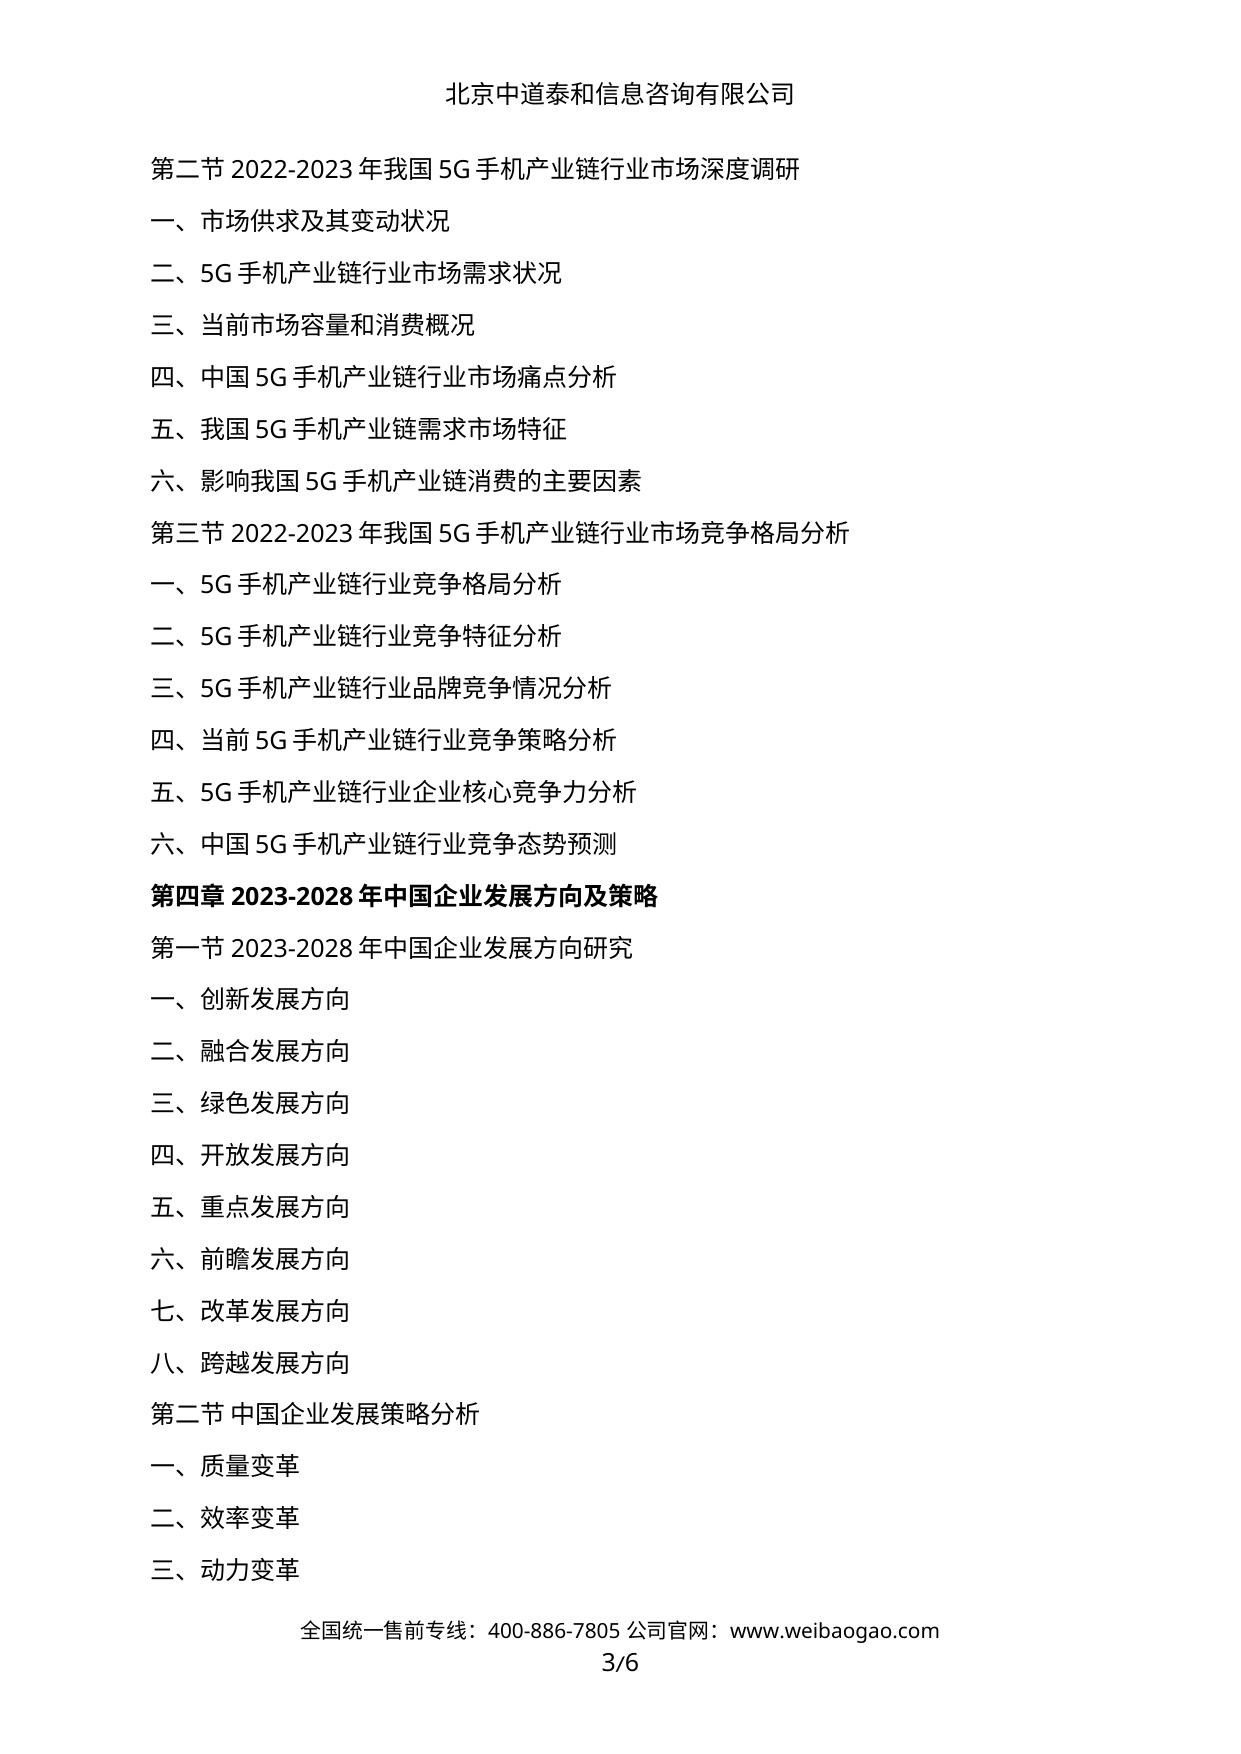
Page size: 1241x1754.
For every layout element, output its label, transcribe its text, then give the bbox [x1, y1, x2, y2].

text 二、5G手机产业链行业市场需求状况 [150, 254, 1090, 290]
text 三、动力变革 [150, 1551, 1090, 1587]
text 第二节 中国企业发展策略分析 [150, 1395, 1090, 1431]
text 第二节 2022-2023年我国5G手机产业链行业市场深度调研 [150, 150, 1090, 186]
text 第四章 2023-2028年中国企业发展方向及策略 [150, 876, 1090, 912]
text 第一节 2023-2028年中国企业发展方向研究 [150, 928, 1090, 964]
text 三、5G手机产业链行业品牌竞争情况分析 [150, 669, 1090, 705]
text 二、5G手机产业链行业竞争特征分析 [150, 617, 1090, 653]
text 三、当前市场容量和消费概况 [150, 306, 1090, 342]
text 八、跨越发展方向 [150, 1343, 1090, 1379]
text 四、开放发展方向 [150, 1136, 1090, 1172]
text 六、影响我国5G手机产业链消费的主要因素 [150, 461, 1090, 497]
text 四、中国5G手机产业链行业市场痛点分析 [150, 357, 1090, 394]
text 五、我国5G手机产业链需求市场特征 [150, 409, 1090, 446]
text 六、前瞻发展方向 [150, 1239, 1090, 1276]
text 六、中国5G手机产业链行业竞争态势预测 [150, 824, 1090, 861]
text 第三节 2022-2023年我国5G手机产业链行业市场竞争格局分析 [150, 513, 1090, 549]
text 二、效率变革 [150, 1499, 1090, 1535]
text 一、5G手机产业链行业竞争格局分析 [150, 565, 1090, 601]
text 一、创新发展方向 [150, 980, 1090, 1016]
text 一、质量变革 [150, 1447, 1090, 1483]
text 七、改革发展方向 [150, 1291, 1090, 1327]
text 五、5G手机产业链行业企业核心竞争力分析 [150, 772, 1090, 809]
text 四、当前5G手机产业链行业竞争策略分析 [150, 721, 1090, 757]
text 一、市场供求及其变动状况 [150, 202, 1090, 238]
text 五、重点发展方向 [150, 1187, 1090, 1224]
text 二、融合发展方向 [150, 1032, 1090, 1068]
text 三、绿色发展方向 [150, 1084, 1090, 1120]
